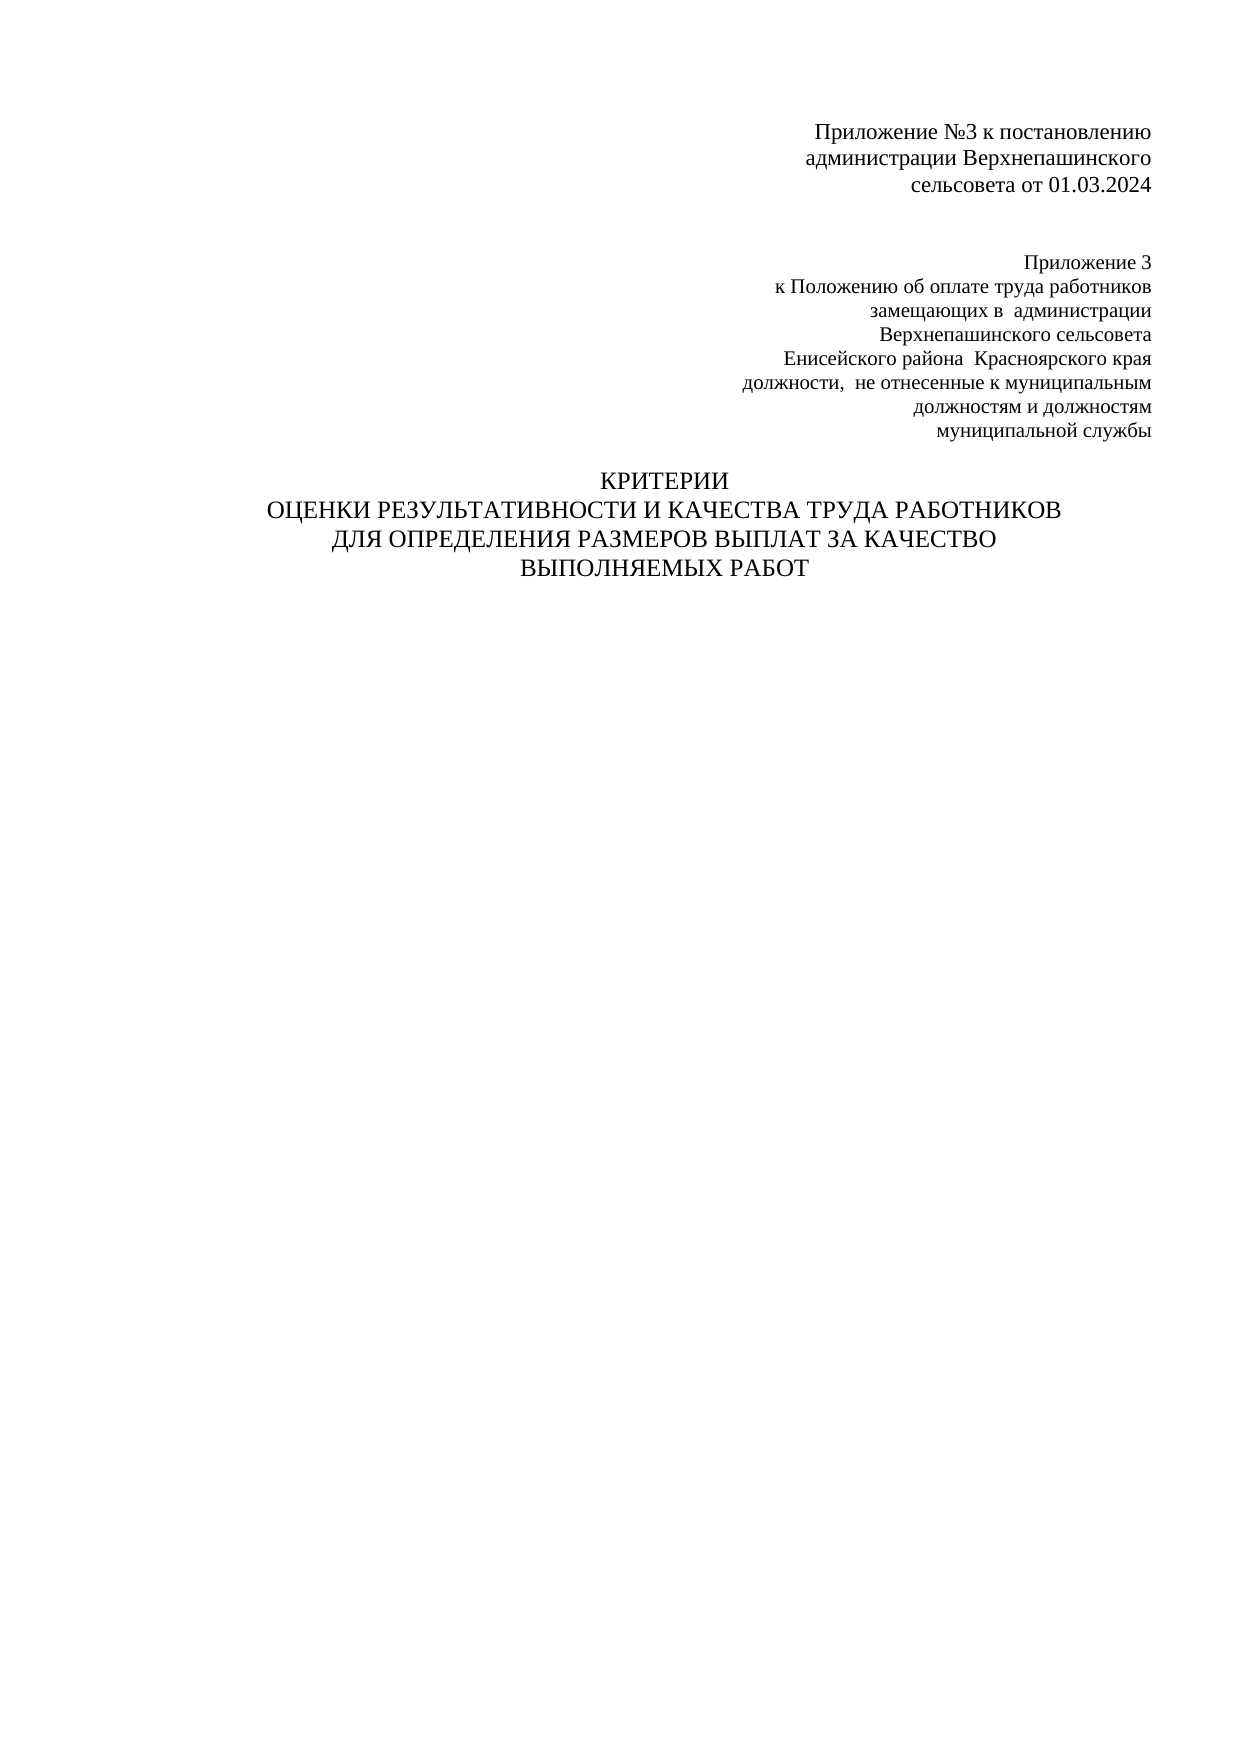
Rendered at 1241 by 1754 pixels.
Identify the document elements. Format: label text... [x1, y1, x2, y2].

text Енисейского района Красноярского края [177, 346, 1152, 370]
text ОЦЕНКИ РЕЗУЛЬТАТИВНОСТИ И КАЧЕСТВА ТРУДА РАБОТНИКОВ [177, 495, 1152, 524]
text КРИТЕРИИ [177, 466, 1152, 495]
text Верхнепашинского сельсовета [177, 322, 1152, 346]
text должностям и должностям [177, 394, 1152, 418]
text ДЛЯ ОПРЕДЕЛЕНИЯ РАЗМЕРОВ ВЫПЛАТ ЗА КАЧЕСТВО [177, 524, 1152, 553]
text к Положению об оплате труда работников [177, 274, 1152, 298]
text должности, не отнесенные к муниципальным [177, 370, 1152, 394]
text муниципальной службы [768, 418, 1152, 442]
text замещающих в администрации [177, 298, 1152, 322]
text Приложение 3 [177, 250, 1152, 274]
text Приложение №3 к постановлению администрации Верхнепашинского сельсовета от 01.03.2024 [768, 118, 1152, 197]
text ВЫПОЛНЯЕМЫХ РАБОТ [177, 553, 1152, 581]
